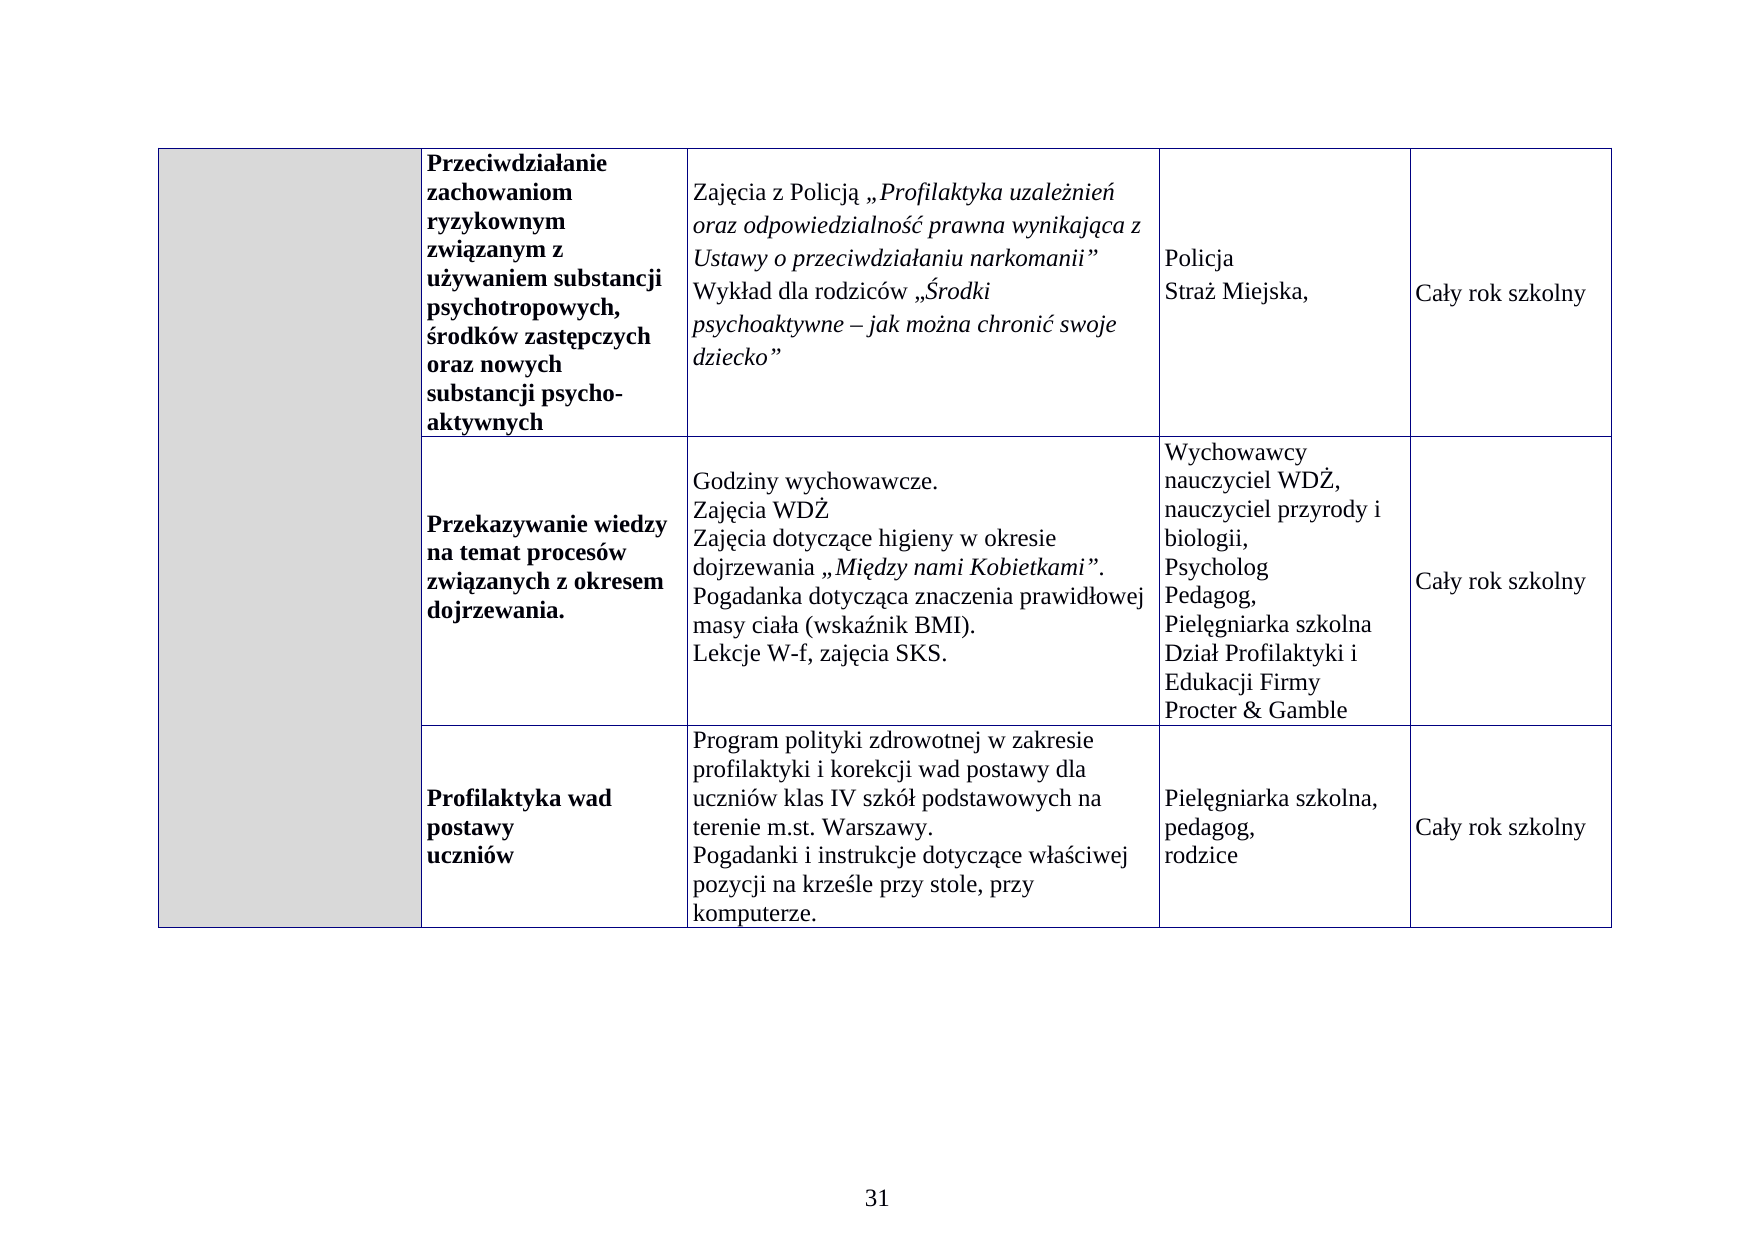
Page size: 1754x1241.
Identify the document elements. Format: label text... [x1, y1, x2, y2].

table_cell Przekazywanie wiedzy na temat procesów związanych z okresem dojrzewania. [422, 437, 687, 725]
table_cell Policja Straż Miejska, [1160, 149, 1410, 436]
table_cell Cały rok szkolny [1411, 437, 1611, 725]
table_cell Wychowawcy nauczyciel WDŻ, nauczyciel przyrody i biologii, Psycholog Pedagog, Pielęgniarka szkolna Dział Profilaktyki i Edukacji Firmy Procter & Gamble [1160, 437, 1410, 725]
table_cell Profilaktyka wad postawy uczniów [422, 726, 687, 927]
table_cell Przeciwdziałanie zachowaniom ryzykownym związanym z używaniem substancji psychotropowych, środków zastępczych oraz nowych substancji psycho- aktywnych [422, 149, 687, 436]
table_cell Cały rok szkolny [1411, 726, 1611, 927]
table_cell Program polityki zdrowotnej w zakresie profilaktyki i korekcji wad postawy dla uczniów klas IV szkół podstawowych na terenie m.st. Warszawy. Pogadanki i instrukcje dotyczące właściwej pozycji na krześle przy stole, przy komputerze. [688, 726, 1159, 927]
table_cell Zajęcia z Policją „Profilaktyka uzależnień oraz odpowiedzialność prawna wynikająca z Ustawy o przeciwdziałaniu narkomanii” Wykład dla rodziców „Środki psychoaktywne – jak można chronić swoje dziecko” [688, 149, 1159, 436]
table_cell Pielęgniarka szkolna, pedagog, rodzice [1160, 726, 1410, 927]
table_cell Godziny wychowawcze. Zajęcia WDŻ Zajęcia dotyczące higieny w okresie dojrzewania „Między nami Kobietkami”. Pogadanka dotycząca znaczenia prawidłowej masy ciała (wskaźnik BMI). Lekcje W-f, zajęcia SKS. [688, 437, 1159, 725]
table_cell Cały rok szkolny [1411, 149, 1611, 436]
